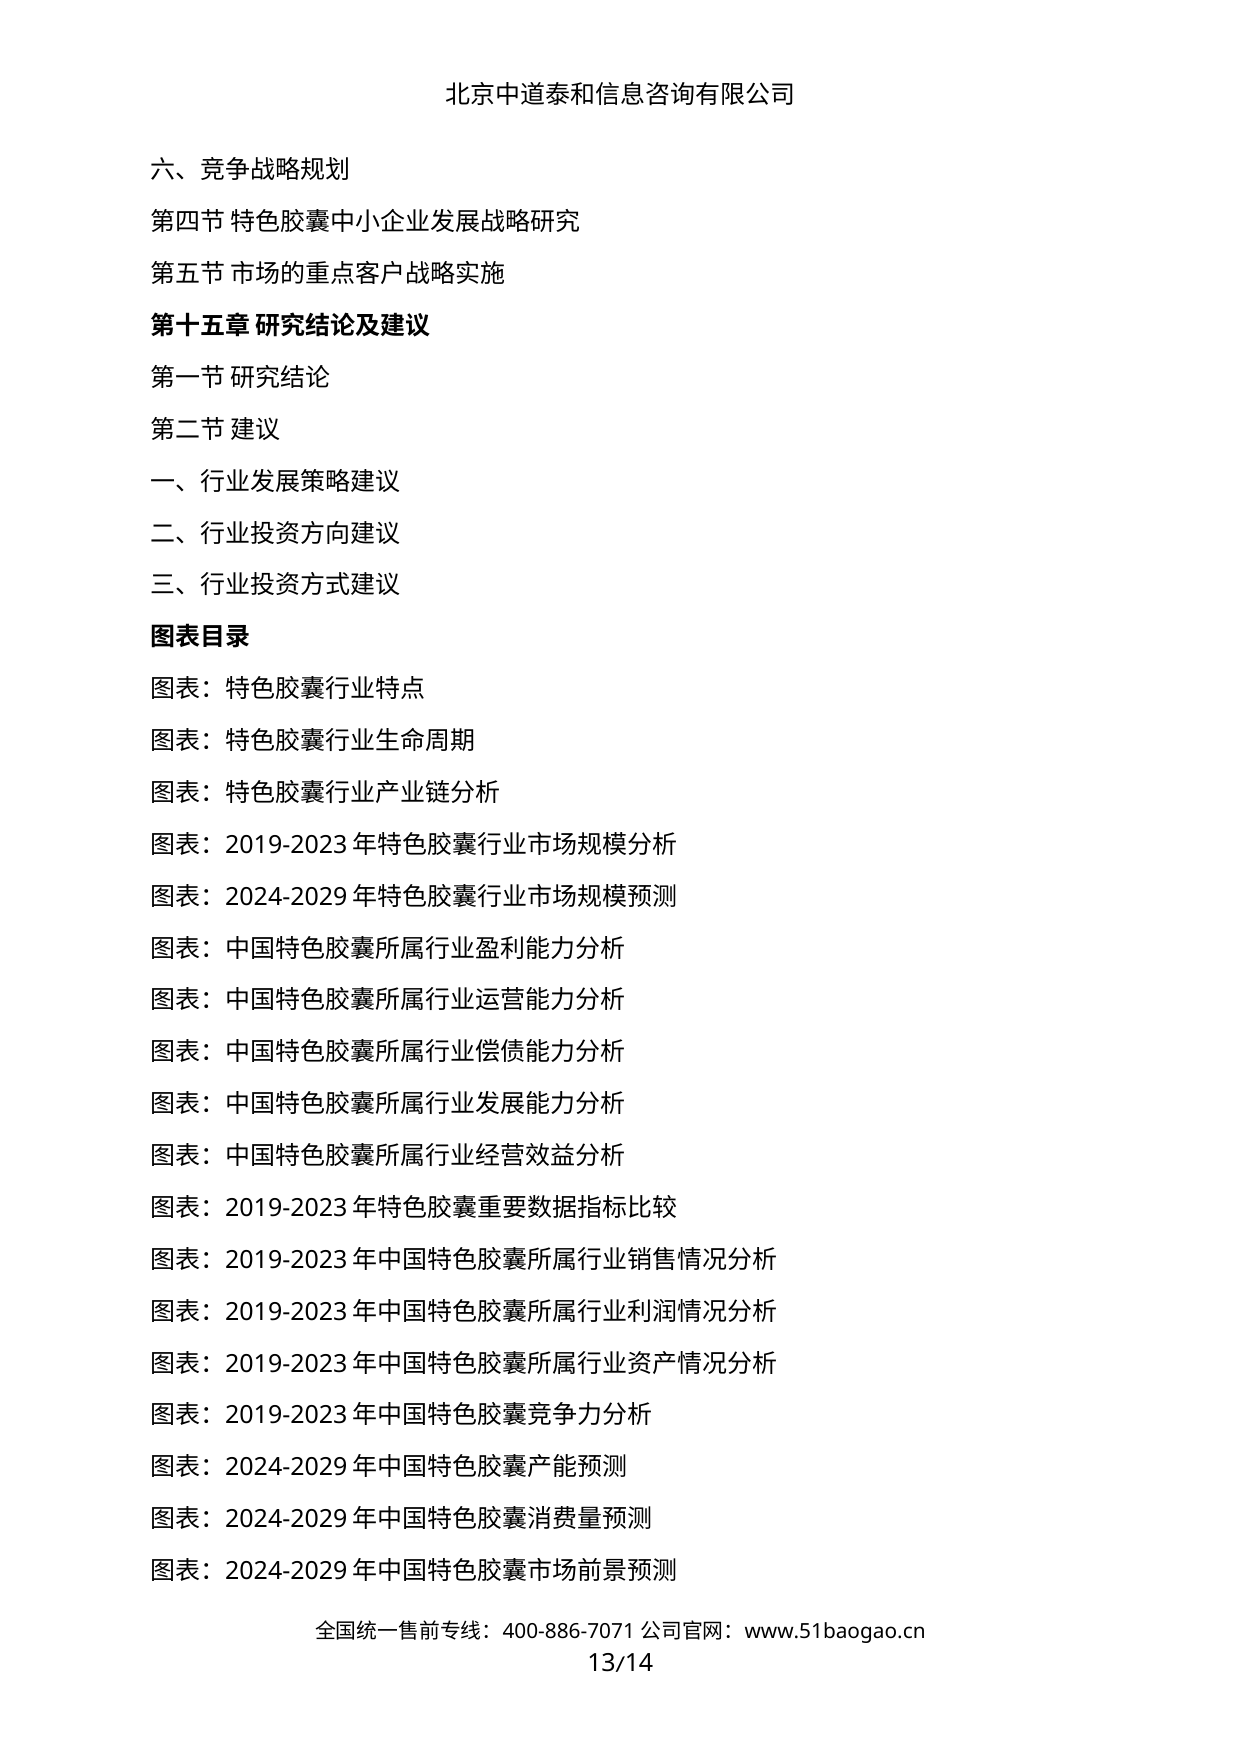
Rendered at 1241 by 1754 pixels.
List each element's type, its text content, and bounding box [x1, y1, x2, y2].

text 图表：2019-2023年特色胶囊行业市场规模分析 [150, 824, 1090, 861]
text 第十五章 研究结论及建议 [150, 306, 1090, 342]
text 一、行业发展策略建议 [150, 461, 1090, 497]
text 图表：特色胶囊行业生命周期 [150, 721, 1090, 757]
text 图表：中国特色胶囊所属行业偿债能力分析 [150, 1032, 1090, 1068]
text 二、行业投资方向建议 [150, 513, 1090, 549]
text 图表：2019-2023年中国特色胶囊所属行业销售情况分析 [150, 1239, 1090, 1276]
text 图表：2019-2023年中国特色胶囊所属行业资产情况分析 [150, 1343, 1090, 1379]
text 图表：特色胶囊行业产业链分析 [150, 772, 1090, 809]
text 图表：中国特色胶囊所属行业运营能力分析 [150, 980, 1090, 1016]
text 图表：2019-2023年特色胶囊重要数据指标比较 [150, 1187, 1090, 1224]
text 第二节 建议 [150, 409, 1090, 446]
text 图表：2024-2029年中国特色胶囊产能预测 [150, 1447, 1090, 1483]
text 三、行业投资方式建议 [150, 565, 1090, 601]
text 图表：2019-2023年中国特色胶囊竞争力分析 [150, 1395, 1090, 1431]
text 图表目录 [150, 617, 1090, 653]
text 六、竞争战略规划 [150, 150, 1090, 186]
text 图表：2024-2029年特色胶囊行业市场规模预测 [150, 876, 1090, 912]
text 第一节 研究结论 [150, 357, 1090, 394]
text 图表：特色胶囊行业特点 [150, 669, 1090, 705]
text 第四节 特色胶囊中小企业发展战略研究 [150, 202, 1090, 238]
text 图表：中国特色胶囊所属行业经营效益分析 [150, 1136, 1090, 1172]
text 图表：2024-2029年中国特色胶囊市场前景预测 [150, 1551, 1090, 1587]
text 图表：中国特色胶囊所属行业盈利能力分析 [150, 928, 1090, 964]
text 图表：2024-2029年中国特色胶囊消费量预测 [150, 1499, 1090, 1535]
text 第五节 市场的重点客户战略实施 [150, 254, 1090, 290]
text 图表：2019-2023年中国特色胶囊所属行业利润情况分析 [150, 1291, 1090, 1327]
text 图表：中国特色胶囊所属行业发展能力分析 [150, 1084, 1090, 1120]
